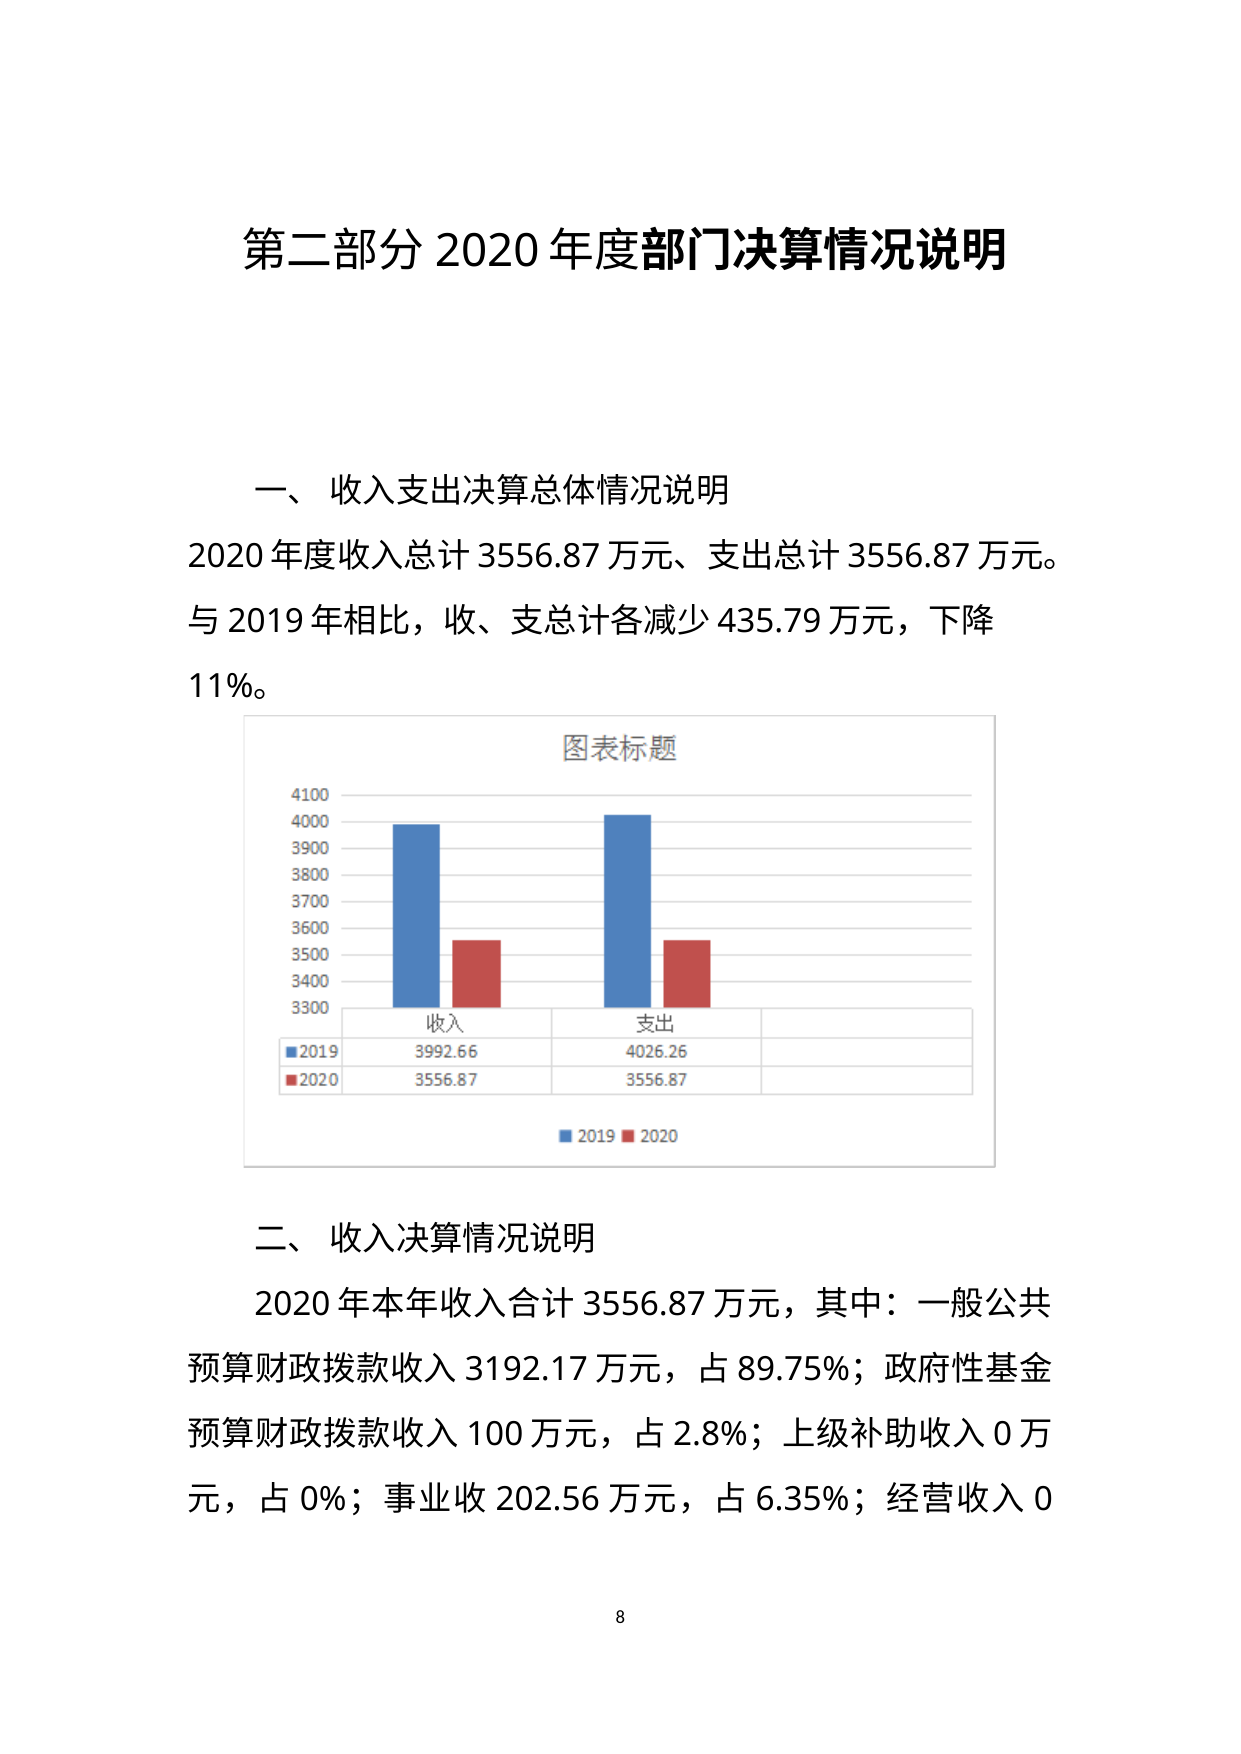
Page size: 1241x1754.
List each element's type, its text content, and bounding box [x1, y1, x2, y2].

text 2020年度收入总计3556.87万元、支出总计3556.87万元。与2019年相比，收、支总计各减少435.79万元，下降11%。 [187, 521, 1053, 716]
list 收入支出决算总体情况说明 [254, 456, 1053, 521]
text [187, 1268, 1053, 1528]
text 第二部分 2020年度部门决算情况说明 [187, 197, 1007, 295]
picture [243, 715, 997, 1169]
list 收入决算情况说明 [254, 1203, 1053, 1268]
